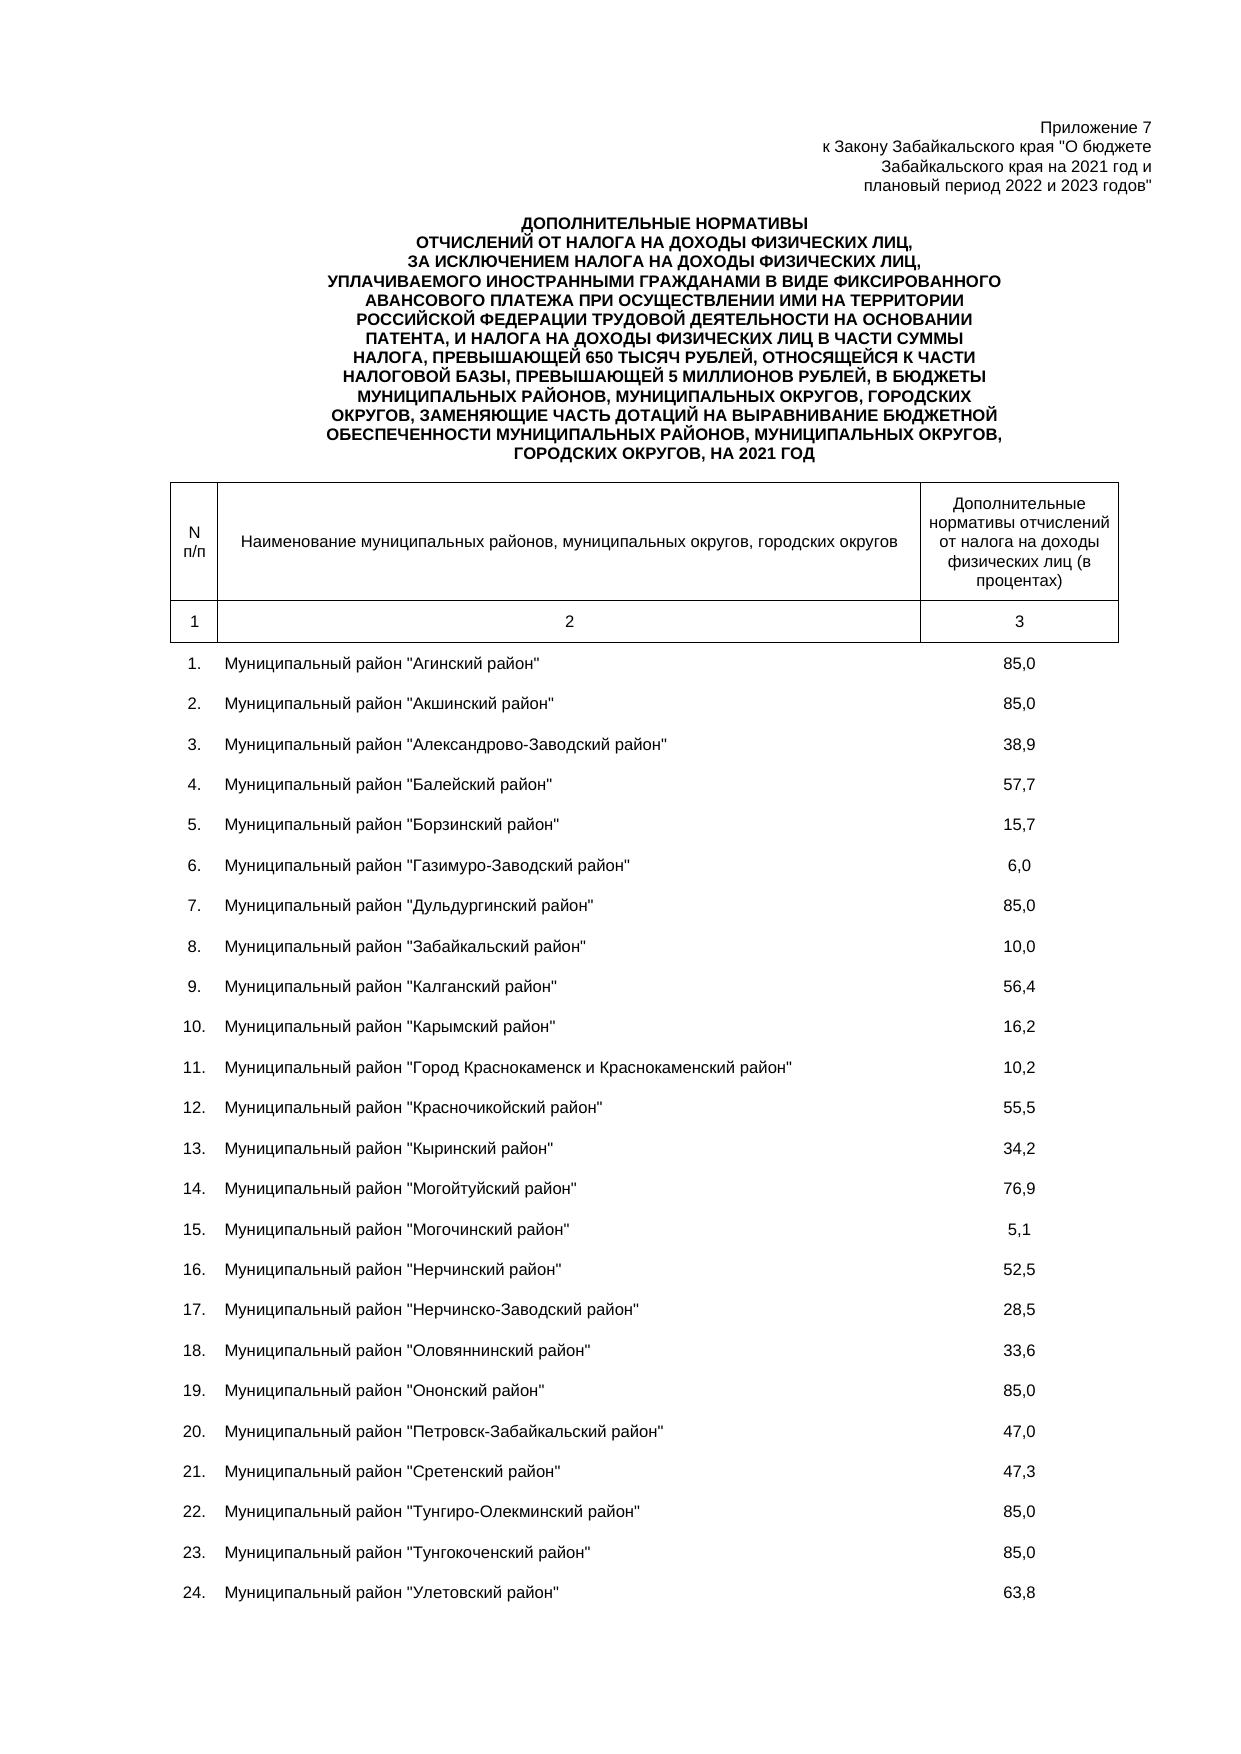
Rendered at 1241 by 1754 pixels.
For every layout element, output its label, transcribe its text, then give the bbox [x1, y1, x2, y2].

table_cell 5,1 [921, 1209, 1118, 1249]
table_header N п/п [171, 483, 217, 600]
table_cell 10,0 [921, 926, 1118, 966]
table_cell 11. [171, 1047, 218, 1087]
table_cell 85,0 [921, 1492, 1118, 1532]
table_cell 1 [171, 601, 217, 642]
table_cell 47,0 [921, 1411, 1118, 1451]
table_cell 9. [171, 966, 218, 1007]
table_cell 17. [171, 1290, 218, 1330]
table_cell 3 [921, 601, 1118, 642]
table_cell 28,5 [921, 1290, 1118, 1330]
table_cell 22. [171, 1492, 218, 1532]
table_cell 20. [171, 1411, 218, 1451]
text АВАНСОВОГО ПЛАТЕЖА ПРИ ОСУЩЕСТВЛЕНИИ ИМИ НА ТЕРРИТОРИИ [177, 291, 1152, 310]
table_cell 33,6 [921, 1330, 1118, 1370]
table_cell Муниципальный район "Сретенский район" [218, 1451, 921, 1492]
table_cell 85,0 [921, 1370, 1118, 1411]
table_cell 76,9 [921, 1168, 1118, 1209]
text УПЛАЧИВАЕМОГО ИНОСТРАННЫМИ ГРАЖДАНАМИ В ВИДЕ ФИКСИРОВАННОГО [177, 271, 1152, 291]
text ОТЧИСЛЕНИЙ ОТ НАЛОГА НА ДОХОДЫ ФИЗИЧЕСКИХ ЛИЦ, [177, 233, 1152, 252]
table_cell Муниципальный район "Александрово-Заводский район" [218, 724, 921, 764]
table_cell 13. [171, 1128, 218, 1168]
table_cell 55,5 [921, 1088, 1118, 1128]
text Забайкальского края на 2021 год и [177, 156, 1152, 176]
table_cell 14. [171, 1168, 218, 1209]
table_cell Муниципальный район "Ононский район" [218, 1370, 921, 1411]
table_cell Муниципальный район "Нерчинский район" [218, 1249, 921, 1289]
table_cell Муниципальный район "Оловяннинский район" [218, 1330, 921, 1370]
table_cell 85,0 [921, 643, 1118, 683]
text ОБЕСПЕЧЕННОСТИ МУНИЦИПАЛЬНЫХ РАЙОНОВ, МУНИЦИПАЛЬНЫХ ОКРУГОВ, [177, 425, 1152, 444]
table_cell 7. [171, 885, 218, 926]
text МУНИЦИПАЛЬНЫХ РАЙОНОВ, МУНИЦИПАЛЬНЫХ ОКРУГОВ, ГОРОДСКИХ [177, 386, 1152, 406]
table_cell 6,0 [921, 845, 1118, 885]
table_cell 6. [171, 845, 218, 885]
text ОКРУГОВ, ЗАМЕНЯЮЩИЕ ЧАСТЬ ДОТАЦИЙ НА ВЫРАВНИВАНИЕ БЮДЖЕТНОЙ [177, 406, 1152, 425]
table_cell 63,8 [921, 1573, 1118, 1613]
table_cell Муниципальный район "Борзинский район" [218, 805, 921, 845]
table_cell 18. [171, 1330, 218, 1370]
table_cell 2 [218, 601, 920, 642]
table_cell 5. [171, 805, 218, 845]
table_cell Муниципальный район "Нерчинско-Заводский район" [218, 1290, 921, 1330]
table_cell Муниципальный район "Тунгокоченский район" [218, 1532, 921, 1572]
table_cell Муниципальный район "Тунгиро-Олекминский район" [218, 1492, 921, 1532]
table_cell 85,0 [921, 683, 1118, 724]
table_cell Муниципальный район "Улетовский район" [218, 1573, 921, 1613]
text ПАТЕНТА, И НАЛОГА НА ДОХОДЫ ФИЗИЧЕСКИХ ЛИЦ В ЧАСТИ СУММЫ [177, 329, 1152, 348]
text к Закону Забайкальского края "О бюджете [177, 137, 1152, 156]
table_cell Муниципальный район "Могочинский район" [218, 1209, 921, 1249]
table_cell 52,5 [921, 1249, 1118, 1289]
table_cell Муниципальный район "Город Краснокаменск и Краснокаменский район" [218, 1047, 921, 1087]
text НАЛОГА, ПРЕВЫШАЮЩЕЙ 650 ТЫСЯЧ РУБЛЕЙ, ОТНОСЯЩЕЙСЯ К ЧАСТИ [177, 348, 1152, 367]
text плановый период 2022 и 2023 годов" [177, 176, 1152, 195]
text ГОРОДСКИХ ОКРУГОВ, НА 2021 ГОД [177, 444, 1152, 463]
table_cell 23. [171, 1532, 218, 1572]
table_cell Муниципальный район "Могойтуйский район" [218, 1168, 921, 1209]
table_cell Муниципальный район "Акшинский район" [218, 683, 921, 724]
table_cell 10,2 [921, 1047, 1118, 1087]
table_cell 10. [171, 1007, 218, 1047]
table_cell 1. [171, 643, 218, 683]
table_cell Муниципальный район "Забайкальский район" [218, 926, 921, 966]
table_cell 38,9 [921, 724, 1118, 764]
table_cell 47,3 [921, 1451, 1118, 1492]
table_cell 19. [171, 1370, 218, 1411]
table_cell Муниципальный район "Карымский район" [218, 1007, 921, 1047]
table_header Дополнительные нормативы отчислений от налога на доходы физических лиц (в процентах) [921, 483, 1118, 600]
table_cell Муниципальный район "Красночикойский район" [218, 1088, 921, 1128]
table_cell 3. [171, 724, 218, 764]
table_cell 85,0 [921, 1532, 1118, 1572]
table_cell Муниципальный район "Газимуро-Заводский район" [218, 845, 921, 885]
text ДОПОЛНИТЕЛЬНЫЕ НОРМАТИВЫ [177, 214, 1152, 233]
table_cell 57,7 [921, 764, 1118, 804]
table_cell Муниципальный район "Балейский район" [218, 764, 921, 804]
table_cell 8. [171, 926, 218, 966]
table_cell 34,2 [921, 1128, 1118, 1168]
table_header Наименование муниципальных районов, муниципальных округов, городских округов [218, 483, 920, 600]
text ЗА ИСКЛЮЧЕНИЕМ НАЛОГА НА ДОХОДЫ ФИЗИЧЕСКИХ ЛИЦ, [177, 252, 1152, 271]
table_cell 4. [171, 764, 218, 804]
table_cell Муниципальный район "Агинский район" [218, 643, 921, 683]
table_cell 15,7 [921, 805, 1118, 845]
table_cell 56,4 [921, 966, 1118, 1007]
table_cell 24. [171, 1573, 218, 1613]
table_cell Муниципальный район "Петровск-Забайкальский район" [218, 1411, 921, 1451]
table_cell 85,0 [921, 885, 1118, 926]
table_cell 15. [171, 1209, 218, 1249]
table_cell Муниципальный район "Калганский район" [218, 966, 921, 1007]
text НАЛОГОВОЙ БАЗЫ, ПРЕВЫШАЮЩЕЙ 5 МИЛЛИОНОВ РУБЛЕЙ, В БЮДЖЕТЫ [177, 367, 1152, 386]
table_cell 12. [171, 1088, 218, 1128]
table_cell 21. [171, 1451, 218, 1492]
table_cell 16,2 [921, 1007, 1118, 1047]
table_cell Муниципальный район "Кыринский район" [218, 1128, 921, 1168]
table_cell 2. [171, 683, 218, 724]
table_cell 16. [171, 1249, 218, 1289]
text Приложение 7 [177, 118, 1152, 137]
text РОССИЙСКОЙ ФЕДЕРАЦИИ ТРУДОВОЙ ДЕЯТЕЛЬНОСТИ НА ОСНОВАНИИ [177, 310, 1152, 329]
table_cell Муниципальный район "Дульдургинский район" [218, 885, 921, 926]
